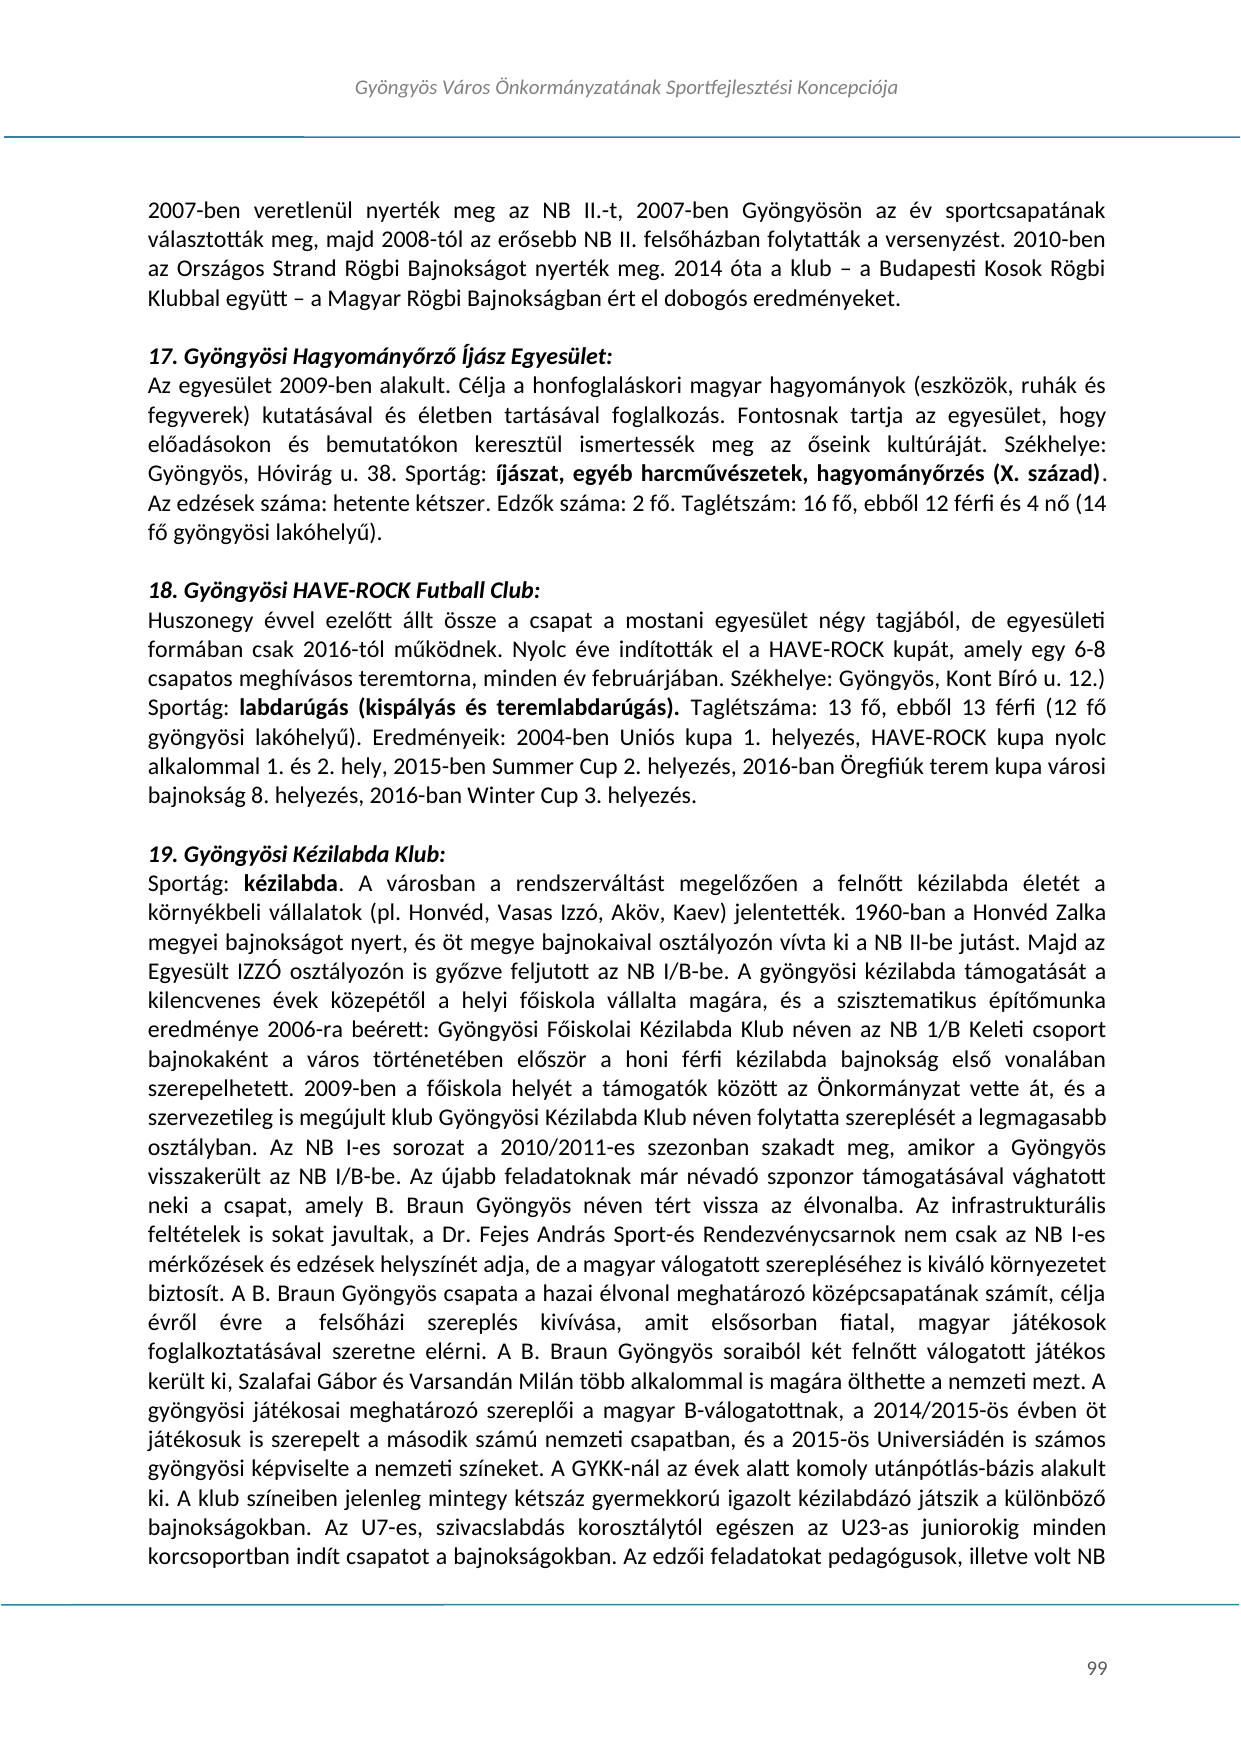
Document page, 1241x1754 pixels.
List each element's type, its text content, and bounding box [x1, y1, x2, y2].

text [148, 868, 1107, 1571]
text Az egyesület 2009-ben alakult. Célja a honfoglaláskori magyar hagyományok (eszközök, ruhák és fegyverek) kutatásával és életben tartásával foglalkozás. Fontosnak tartja az egyesület, hogy előadásokon és bemutatókon keresztül ismertessék meg az őseink kultúráját. Székhelye: Gyöngyös, Hóvirág u. 38. Sportág: íjászat, egyéb harcművészetek, hagyományőrzés (X. század). Az edzések száma: hetente kétszer. Edzők száma: 2 fő. Taglétszám: 16 fő, ebből 12 férfi és 4 nő (14 fő gyöngyösi lakóhelyű). [148, 371, 1107, 546]
text 17. Gyöngyösi Hagyományőrző Íjász Egyesület: [148, 341, 1107, 371]
text 19. Gyöngyösi Kézilabda Klub: [148, 839, 1107, 868]
text 18. Gyöngyösi HAVE-ROCK Futball Club: [148, 575, 1107, 605]
text Huszonegy évvel ezelőtt állt össze a csapat a mostani egyesület négy tagjából, de egyesületi formában csak 2016-tól működnek. Nyolc éve indították el a HAVE-ROCK kupát, amely egy 6-8 csapatos meghívásos teremtorna, minden év februárjában. Székhelye: Gyöngyös, Kont Bíró u. 12.) Sportág: labdarúgás (kispályás és teremlabdarúgás). Taglétszáma: 13 fő, ebből 13 férfi (12 fő gyöngyösi lakóhelyű). Eredményeik: 2004-ben Uniós kupa 1. helyezés, HAVE-ROCK kupa nyolc alkalommal 1. és 2. hely, 2015-ben Summer Cup 2. helyezés, 2016-ban Öregfiúk terem kupa városi bajnokság 8. helyezés, 2016-ban Winter Cup 3. helyezés. [148, 605, 1107, 809]
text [148, 195, 1107, 312]
